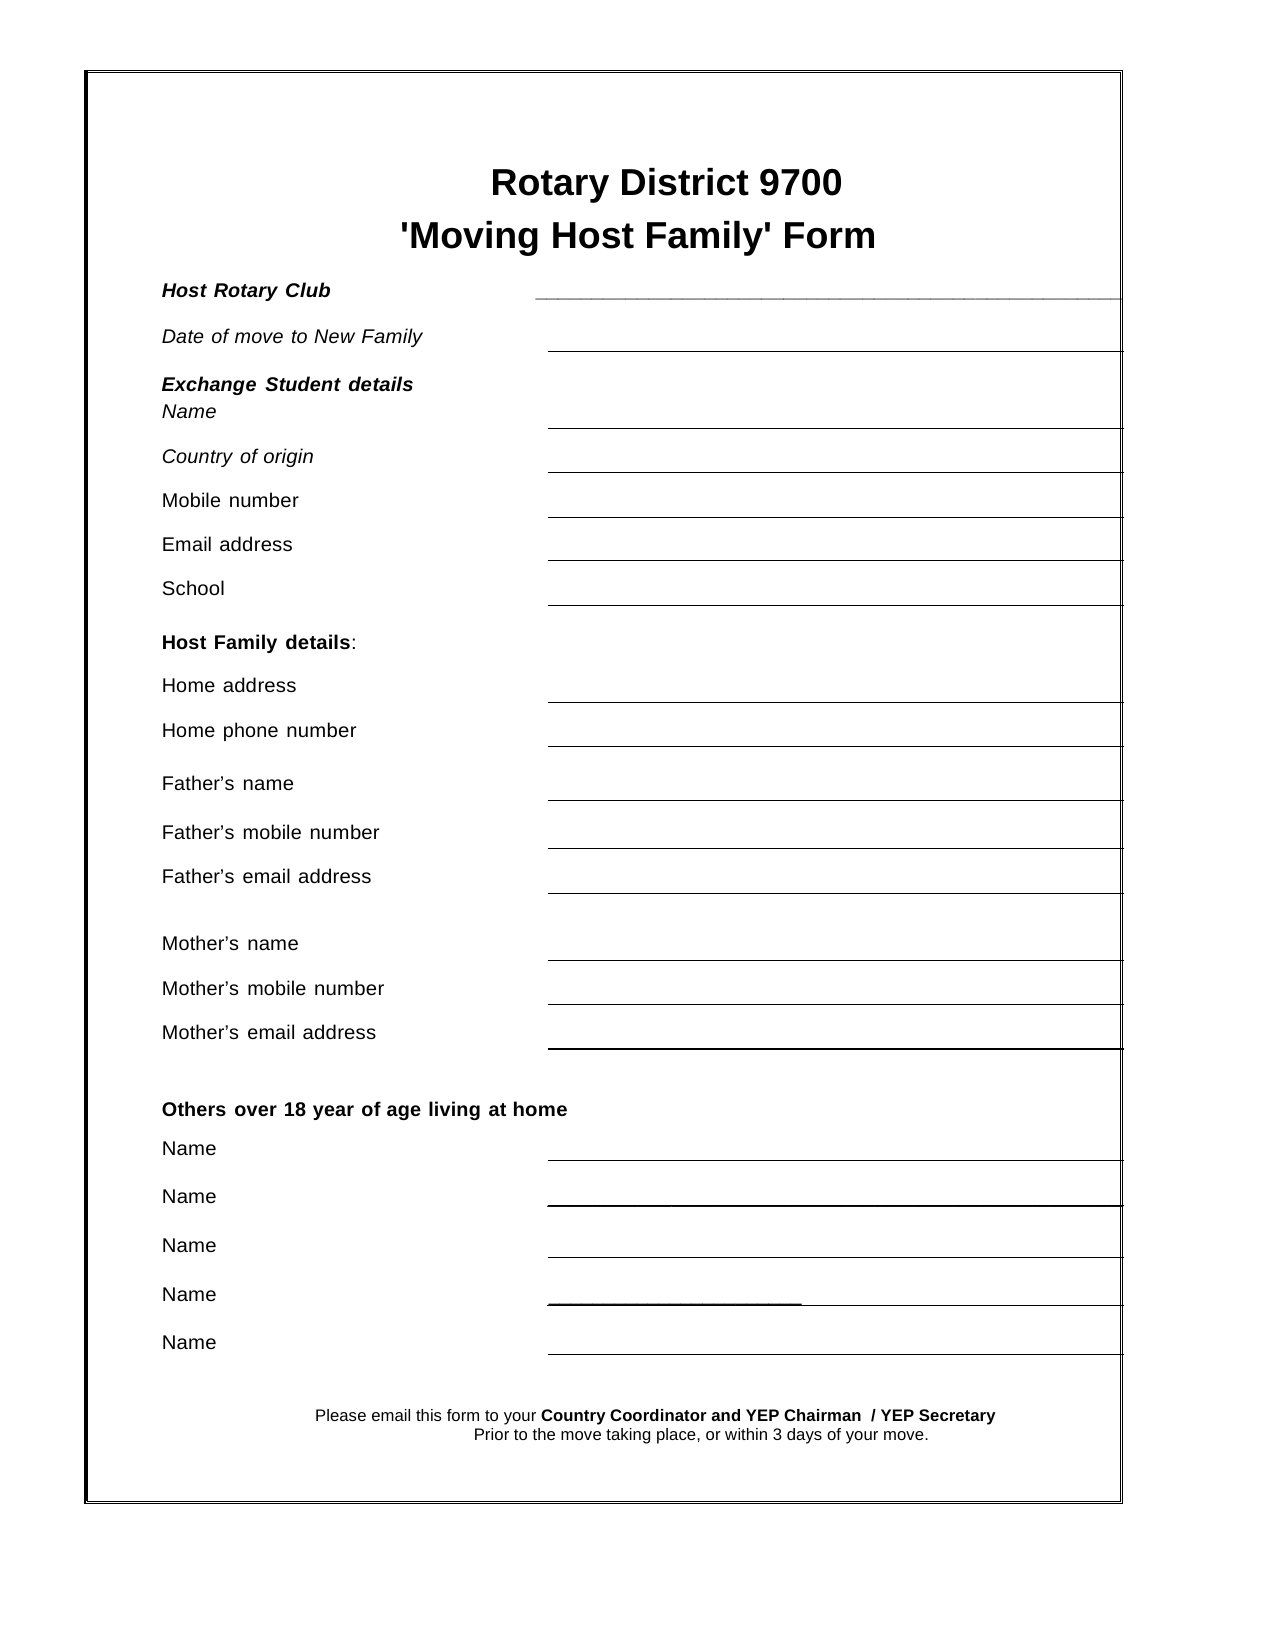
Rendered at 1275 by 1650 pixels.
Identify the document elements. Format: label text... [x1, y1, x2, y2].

text Father’s email address [162, 865, 1127, 887]
text Date of move to New Family [162, 324, 1132, 347]
text Email address [162, 533, 1127, 555]
text Name [162, 1233, 1127, 1256]
text Please email this form to your Country Coordinator and YEP Chairman / YEP Secretary [315, 1406, 1127, 1425]
text Prior to the move taking place, or within 3 days of your move. [473, 1425, 1127, 1444]
text Home address [162, 674, 1127, 697]
text Others over 18 year of age living at home [162, 1098, 1127, 1121]
text Name ___________________________________________________ [162, 1185, 1127, 1207]
text Name [162, 1136, 1127, 1159]
text Mother’s name [162, 932, 1127, 955]
text Mobile number [162, 488, 1127, 511]
text Name [162, 1331, 1127, 1353]
text Mother’s mobile number [162, 976, 1127, 998]
text Host Rotary Club ____________________________________________________ [162, 279, 1127, 302]
text Name _______________________ [162, 1282, 1127, 1304]
text School [162, 577, 1127, 599]
text Rotary District 9700 [202, 160, 1131, 203]
text Host Family details: [162, 630, 1127, 653]
text Father’s name [162, 772, 1127, 795]
text Father’s mobile number [162, 820, 1127, 843]
text Name [162, 400, 1127, 422]
text 'Moving Host Family' Form [145, 213, 1131, 256]
text Exchange Student details [150, 372, 1127, 396]
text Mother’s email address [162, 1021, 1127, 1043]
text Country of origin [162, 444, 1127, 467]
text Home phone number [162, 718, 1127, 741]
